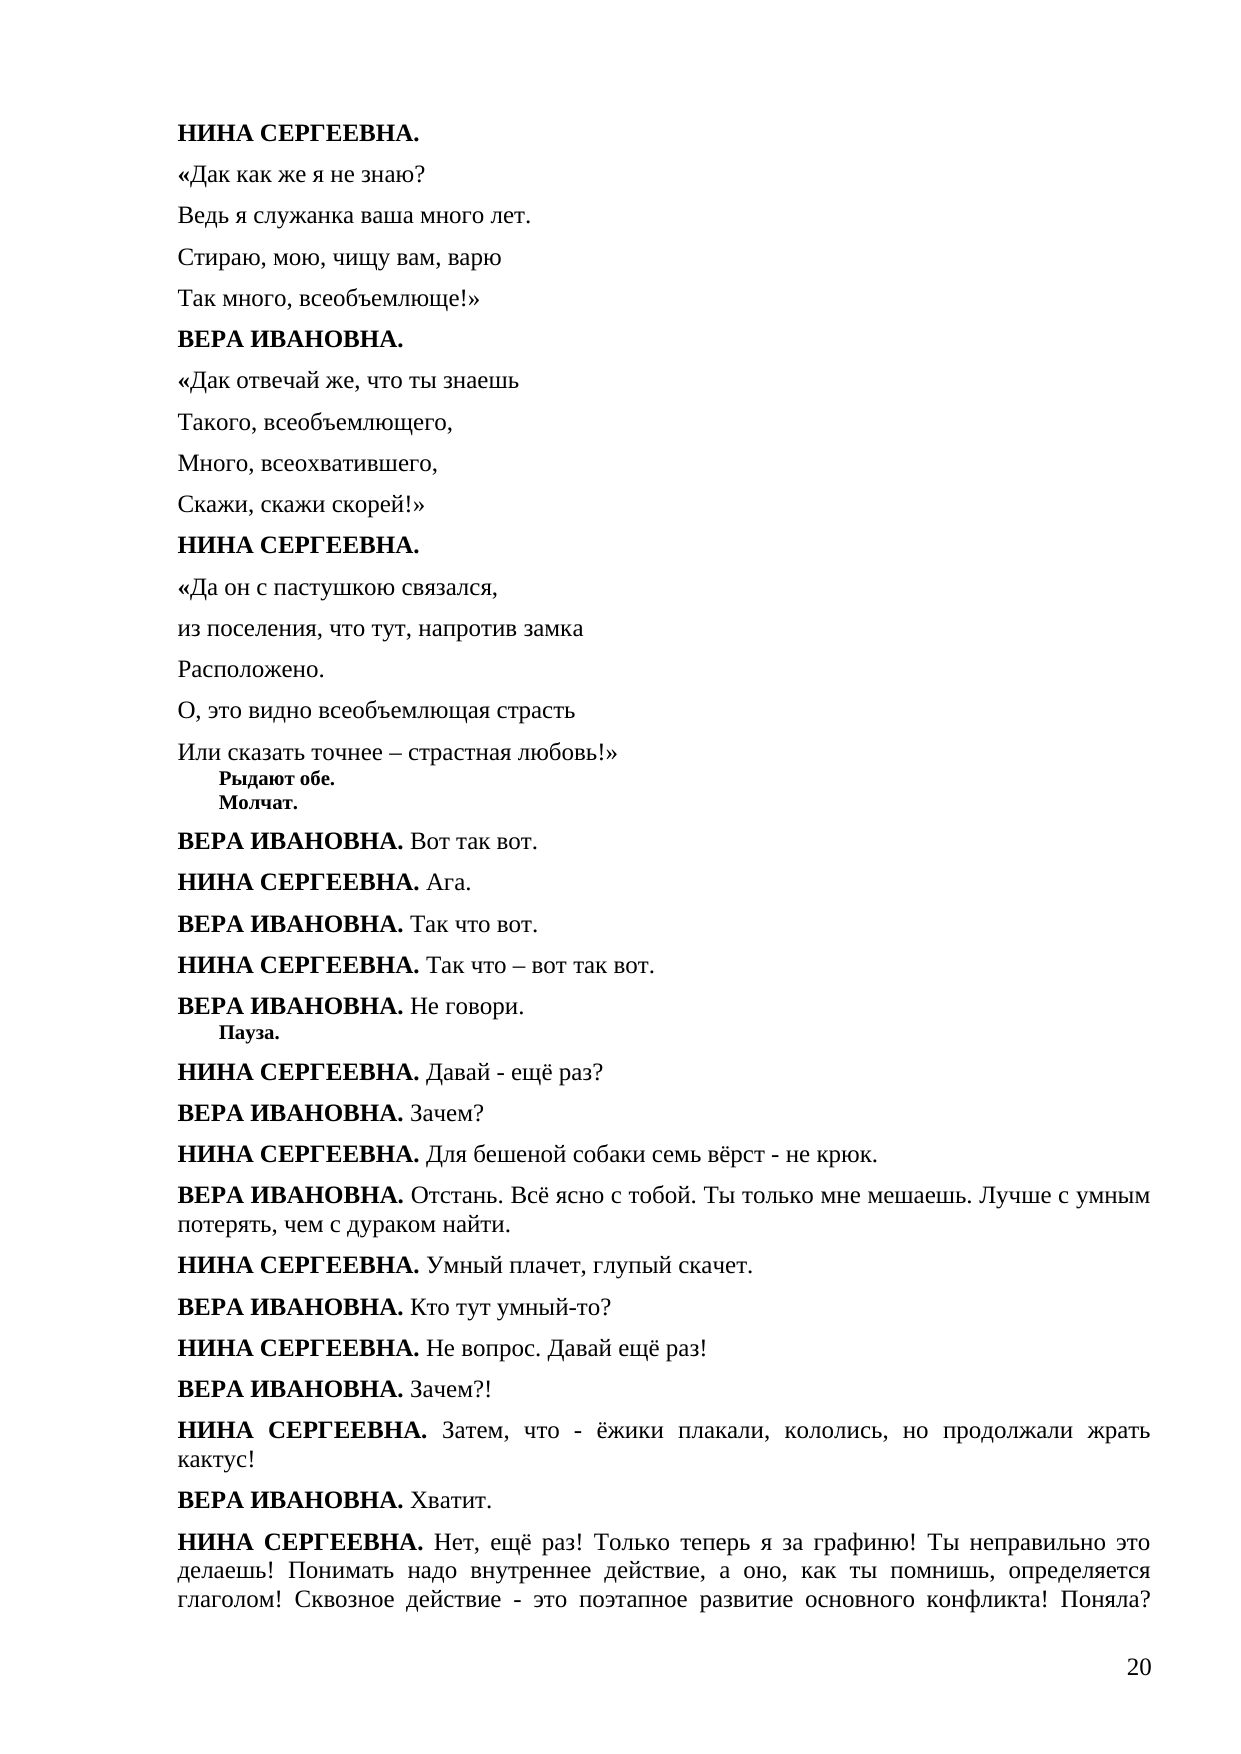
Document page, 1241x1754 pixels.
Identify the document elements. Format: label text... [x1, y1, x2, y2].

text Ведь я служанка ваша много лет. [177, 201, 1152, 229]
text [177, 1527, 1152, 1613]
text «Дак отвечай же, что ты знаешь [177, 366, 1152, 394]
text ВЕРА ИВАНОВНА. Так что вот. [177, 909, 1152, 937]
text НИНА СЕРГЕЕВНА. Затем, что - ёжики плакали, кололись, но продолжали жрать кактус! [177, 1415, 1152, 1473]
text Молчат. [218, 790, 1152, 814]
text ВЕРА ИВАНОВНА. Зачем?! [177, 1374, 1152, 1403]
text «Да он с пастушкою связался, [177, 572, 1152, 601]
text НИНА СЕРГЕЕВНА. Давай - ещё раз? [177, 1057, 1152, 1085]
text ВЕРА ИВАНОВНА. Кто тут умный-то? [177, 1292, 1152, 1320]
text ВЕРА ИВАНОВНА. Хватит. [177, 1485, 1152, 1514]
text из поселения, что тут, напротив замка [177, 613, 1152, 642]
text ВЕРА ИВАНОВНА. Зачем? [177, 1098, 1152, 1127]
text НИНА СЕРГЕЕВНА. Не вопрос. Давай ещё раз! [177, 1333, 1152, 1362]
text ВЕРА ИВАНОВНА. Не говори. [177, 991, 1152, 1020]
text Такого, всеобъемлющего, [177, 407, 1152, 436]
text НИНА СЕРГЕЕВНА. Для бешеной собаки семь вёрст - не крюк. [177, 1139, 1152, 1168]
text Так много, всеобъемлюще!» [177, 283, 1152, 312]
text Пауза. [218, 1020, 1152, 1044]
text Расположено. [177, 654, 1152, 683]
text НИНА СЕРГЕЕВНА. Умный плачет, глупый скачет. [177, 1250, 1152, 1279]
text ВЕРА ИВАНОВНА. Отстань. Всё ясно с тобой. Ты только мне мешаешь. Лучше с умным потерять, чем с дураком найти. [177, 1180, 1152, 1238]
text Много, всеохватившего, [177, 448, 1152, 477]
text НИНА СЕРГЕЕВНА. [177, 118, 1152, 147]
text НИНА СЕРГЕЕВНА. [177, 531, 1152, 559]
text НИНА СЕРГЕЕВНА. Так что – вот так вот. [177, 950, 1152, 979]
text Скажи, скажи скорей!» [177, 489, 1152, 518]
text ВЕРА ИВАНОВНА. [177, 324, 1152, 353]
text Рыдают обе. [218, 766, 1152, 790]
text «Дак как же я не знаю? [177, 159, 1152, 188]
text Стираю, мою, чищу вам, варю [177, 242, 1152, 271]
text ВЕРА ИВАНОВНА. Вот так вот. [177, 826, 1152, 855]
text О, это видно всеобъемлющая страсть [177, 696, 1152, 724]
text НИНА СЕРГЕЕВНА. Ага. [177, 867, 1152, 896]
text Или сказать точнее – страстная любовь!» [177, 737, 1152, 766]
